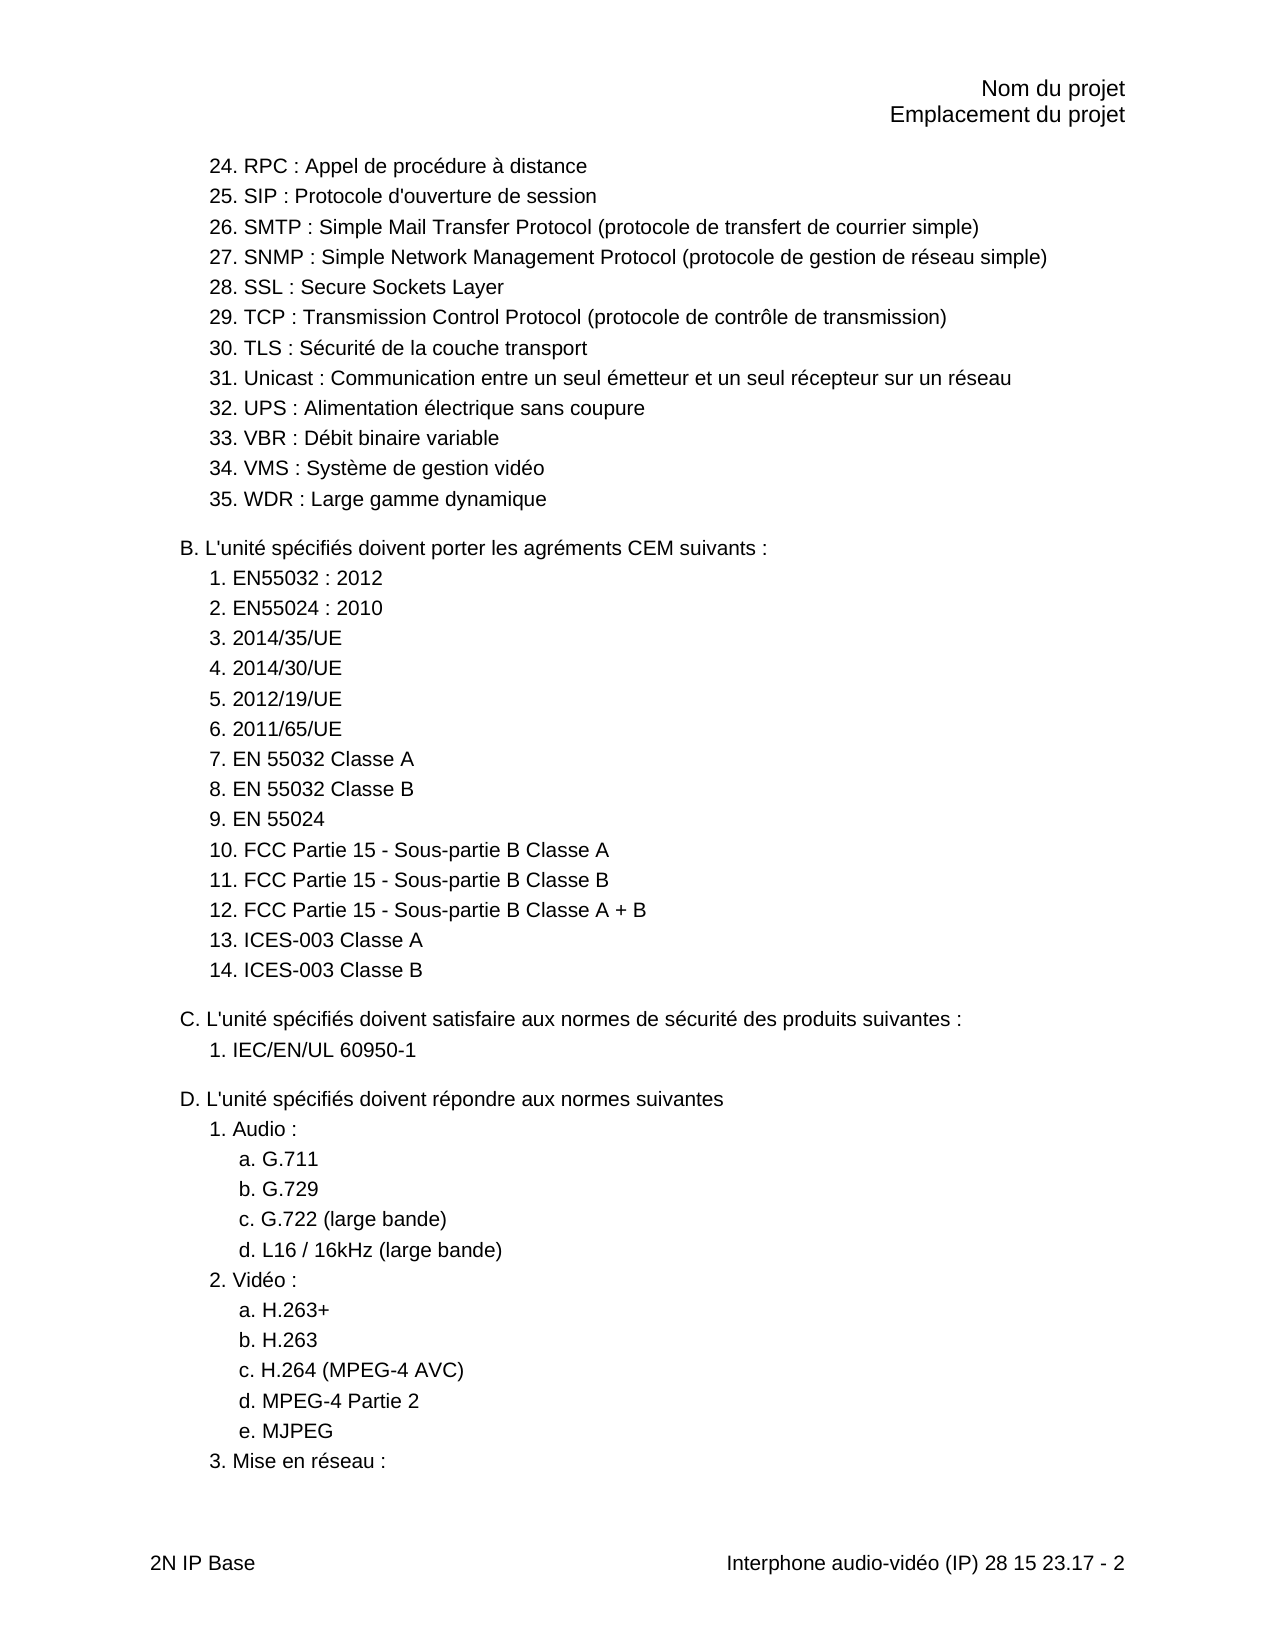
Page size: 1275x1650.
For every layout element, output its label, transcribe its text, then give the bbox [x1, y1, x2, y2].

subtitle EN 55032 Classe B [209, 777, 1125, 801]
subtitle TCP : Transmission Control Protocol (protocole de contrôle de transmission) [209, 305, 1125, 329]
subtitle L'unité spécifiés doivent porter les agréments CEM suivants : [179, 535, 1125, 559]
subtitle 2011/65/UE [209, 717, 1125, 741]
subtitle Unicast : Communication entre un seul émetteur et un seul récepteur sur un réseau [209, 366, 1125, 389]
subtitle MPEG-4 Partie 2 [239, 1388, 1125, 1412]
subtitle 2014/30/UE [209, 656, 1125, 680]
subtitle FCC Partie 15 - Sous-partie B Classe B [209, 868, 1125, 892]
subtitle G.729 [239, 1177, 1125, 1201]
subtitle H.264 (MPEG-4 AVC) [239, 1358, 1125, 1382]
subtitle Vidéo : [209, 1268, 1125, 1292]
subtitle EN 55024 [209, 807, 1125, 831]
subtitle 2014/35/UE [209, 626, 1125, 650]
subtitle G.722 (large bande) [239, 1207, 1125, 1231]
subtitle H.263 [239, 1328, 1125, 1352]
subtitle SNMP : Simple Network Management Protocol (protocole de gestion de réseau simple) [209, 245, 1125, 269]
subtitle VMS : Système de gestion vidéo [209, 456, 1125, 480]
subtitle UPS : Alimentation électrique sans coupure [209, 396, 1125, 420]
subtitle H.263+ [239, 1298, 1125, 1322]
subtitle TLS : Sécurité de la couche transport [209, 335, 1125, 359]
subtitle VBR : Débit binaire variable [209, 426, 1125, 450]
subtitle SSL : Secure Sockets Layer [209, 275, 1125, 299]
subtitle SIP : Protocole d'ouverture de session [209, 184, 1125, 208]
subtitle MJPEG [239, 1419, 1125, 1443]
subtitle L'unité spécifiés doivent répondre aux normes suivantes [179, 1086, 1125, 1110]
subtitle RPC : Appel de procédure à distance [209, 154, 1125, 178]
subtitle 2012/19/UE [209, 686, 1125, 710]
subtitle ICES-003 Classe B [209, 958, 1125, 982]
subtitle WDR : Large gamme dynamique [209, 486, 1125, 510]
subtitle L'unité spécifiés doivent satisfaire aux normes de sécurité des produits suivantes : [179, 1007, 1125, 1031]
subtitle ICES-003 Classe A [209, 928, 1125, 952]
subtitle SMTP : Simple Mail Transfer Protocol (protocole de transfert de courrier simple) [209, 214, 1125, 238]
subtitle Audio : [209, 1117, 1125, 1141]
subtitle Mise en réseau : [209, 1449, 1125, 1473]
subtitle G.711 [239, 1147, 1125, 1171]
subtitle EN55032 : 2012 [209, 566, 1125, 589]
subtitle EN 55032 Classe A [209, 747, 1125, 771]
subtitle EN55024 : 2010 [209, 596, 1125, 620]
subtitle L16 / 16kHz (large bande) [239, 1237, 1125, 1261]
subtitle IEC/EN/UL 60950-1 [209, 1037, 1125, 1061]
subtitle FCC Partie 15 - Sous-partie B Classe A + B [209, 898, 1125, 922]
subtitle FCC Partie 15 - Sous-partie B Classe A [209, 837, 1125, 861]
